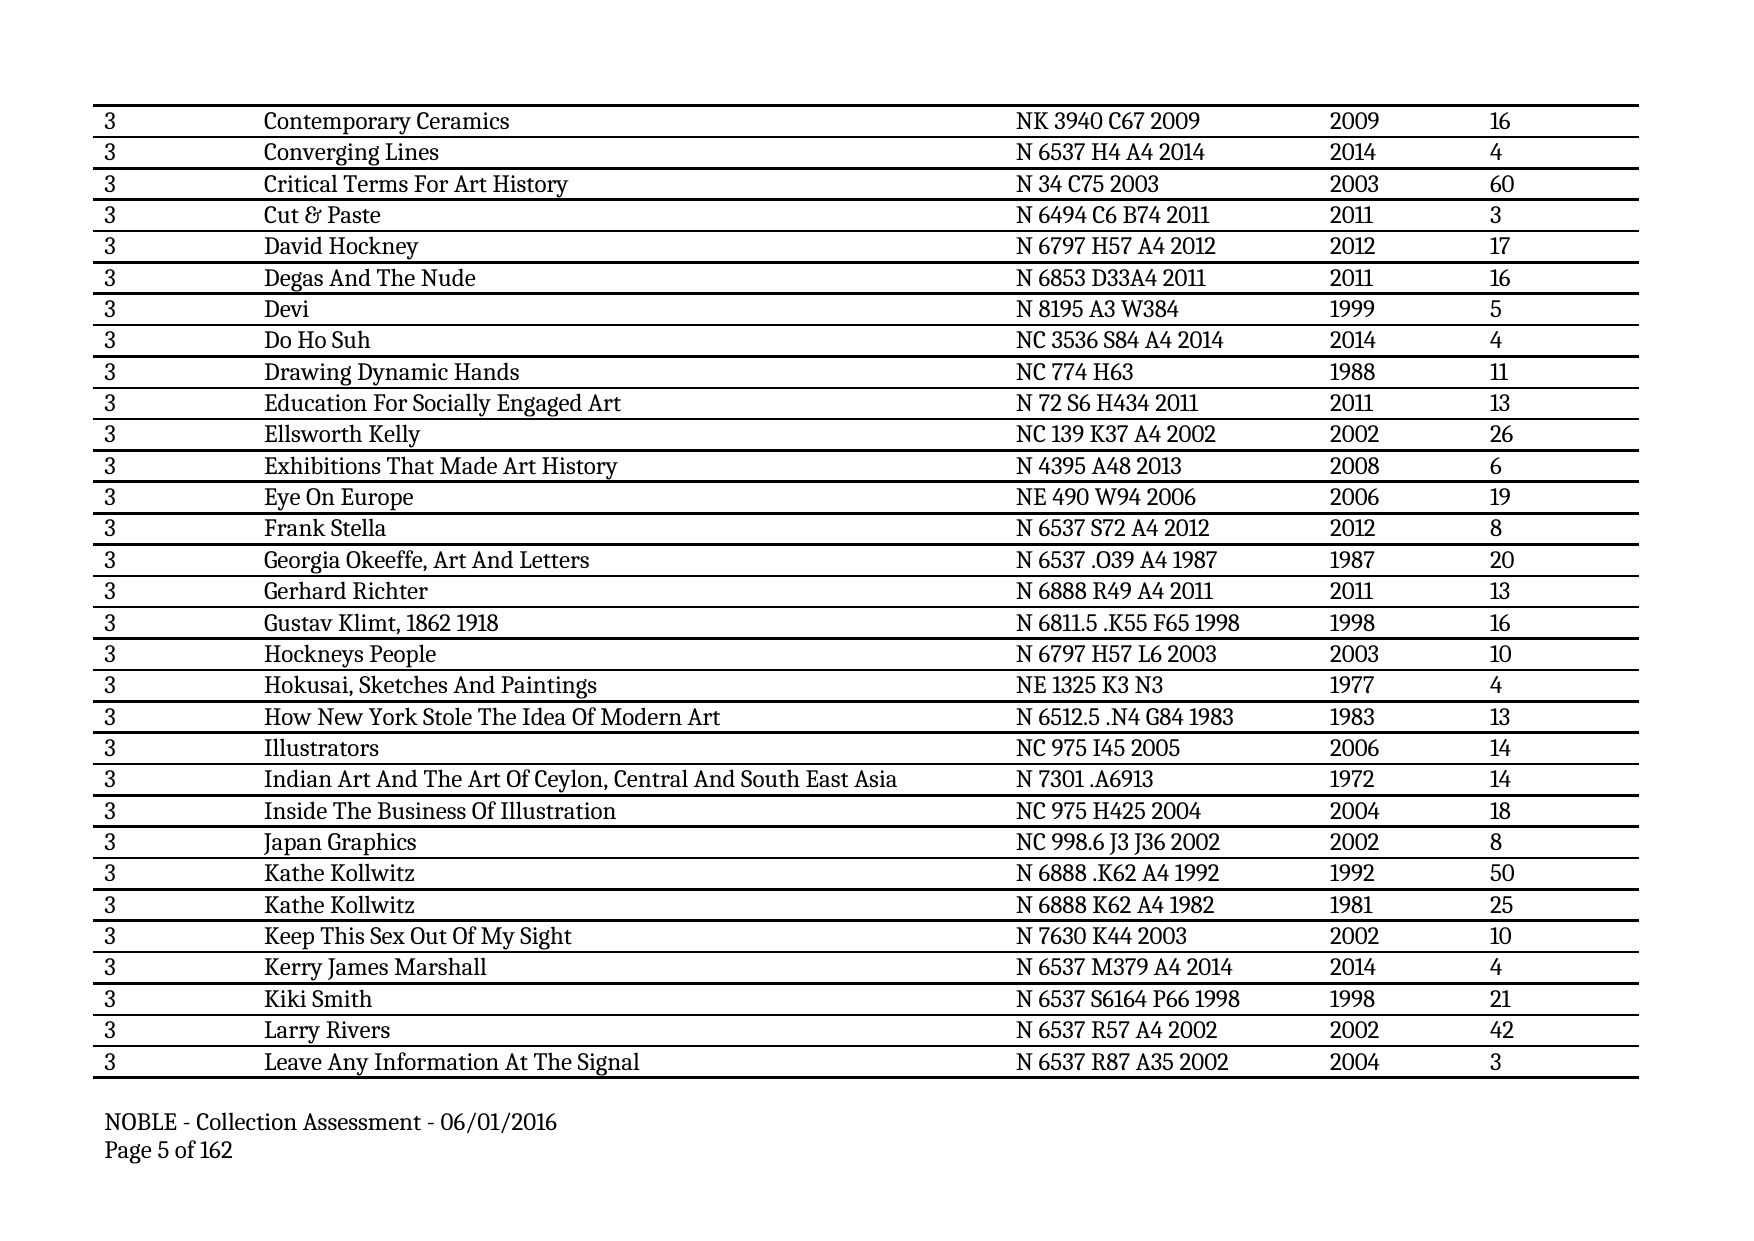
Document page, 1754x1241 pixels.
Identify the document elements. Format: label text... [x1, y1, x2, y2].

table_cell 16 [1479, 264, 1638, 292]
table_cell 3 [93, 201, 253, 229]
table_cell 2011 [1319, 201, 1478, 229]
table_cell N 4395 A48 2013 [999, 452, 1319, 480]
table_cell N 6537 S72 A4 2012 [999, 515, 1319, 543]
table_cell 2003 [1319, 170, 1478, 198]
table_cell 3 [1479, 201, 1638, 229]
table_cell Do Ho Suh [253, 326, 999, 355]
table_cell 13 [1479, 703, 1638, 731]
table_cell N 8195 A3 W384 [999, 295, 1319, 324]
table_cell N 6797 H57 A4 2012 [999, 232, 1319, 261]
table_cell 3 [93, 1047, 253, 1076]
table_cell Larry Rivers [253, 1016, 999, 1045]
table_cell 1998 [1319, 985, 1478, 1013]
table_cell 3 [93, 264, 253, 292]
table_cell 4 [1479, 138, 1638, 167]
table_cell N 72 S6 H434 2011 [999, 389, 1319, 418]
table_cell 20 [1479, 546, 1638, 574]
table_cell N 6512.5 .N4 G84 1983 [999, 703, 1319, 731]
table_cell Illustrators [253, 734, 999, 763]
table_cell 3 [93, 859, 253, 888]
table_cell 3 [93, 985, 253, 1013]
table_cell Japan Graphics [253, 828, 999, 857]
table_cell N 6537 .O39 A4 1987 [999, 546, 1319, 574]
table_cell 1998 [1319, 608, 1478, 637]
table_cell 1987 [1319, 546, 1478, 574]
table_cell 11 [1479, 358, 1638, 386]
table_cell 1977 [1319, 671, 1478, 700]
table_cell NC 998.6 J3 J36 2002 [999, 828, 1319, 857]
table_cell 3 [93, 608, 253, 637]
table_cell 3 [93, 546, 253, 574]
table_cell Eye On Europe [253, 483, 999, 512]
table_cell 2006 [1319, 734, 1478, 763]
table_cell N 6537 R57 A4 2002 [999, 1016, 1319, 1045]
table_cell 50 [1479, 859, 1638, 888]
table_cell NC 3536 S84 A4 2014 [999, 326, 1319, 355]
table_cell 2011 [1319, 264, 1478, 292]
table_cell 3 [93, 295, 253, 324]
table_cell Critical Terms For Art History [253, 170, 999, 198]
table_cell NK 3940 C67 2009 [999, 107, 1319, 136]
table_cell Kathe Kollwitz [253, 891, 999, 919]
table_cell 2011 [1319, 577, 1478, 606]
table_cell Hockneys People [253, 640, 999, 668]
table_cell N 6494 C6 B74 2011 [999, 201, 1319, 229]
table_cell 60 [1479, 170, 1638, 198]
table_cell Inside The Business Of Illustration [253, 797, 999, 825]
table_cell 3 [93, 577, 253, 606]
table_cell 4 [1479, 326, 1638, 355]
table_cell 2014 [1319, 953, 1478, 982]
table_cell NC 139 K37 A4 2002 [999, 420, 1319, 449]
table_cell Hokusai, Sketches And Paintings [253, 671, 999, 700]
table_cell 4 [1479, 671, 1638, 700]
table_cell 3 [93, 358, 253, 386]
table_cell 25 [1479, 891, 1638, 919]
table_cell 2008 [1319, 452, 1478, 480]
table_cell 3 [93, 483, 253, 512]
table_cell N 6853 D33A4 2011 [999, 264, 1319, 292]
table_cell Devi [253, 295, 999, 324]
table_cell 18 [1479, 797, 1638, 825]
table_cell 3 [93, 891, 253, 919]
table_cell Degas And The Nude [253, 264, 999, 292]
table_cell 3 [93, 828, 253, 857]
table_cell N 6811.5 .K55 F65 1998 [999, 608, 1319, 637]
table_cell 3 [93, 797, 253, 825]
table_cell 2012 [1319, 515, 1478, 543]
table_cell 2004 [1319, 797, 1478, 825]
table_cell 2006 [1319, 483, 1478, 512]
table_cell 1981 [1319, 891, 1478, 919]
table_cell Drawing Dynamic Hands [253, 358, 999, 386]
table_cell How New York Stole The Idea Of Modern Art [253, 703, 999, 731]
table_cell 3 [93, 640, 253, 668]
table_cell 2014 [1319, 138, 1478, 167]
table_cell NE 490 W94 2006 [999, 483, 1319, 512]
table_cell 3 [93, 515, 253, 543]
table_cell NC 774 H63 [999, 358, 1319, 386]
table_cell 3 [93, 420, 253, 449]
table_cell NC 975 I45 2005 [999, 734, 1319, 763]
table_cell 26 [1479, 420, 1638, 449]
table_cell N 34 C75 2003 [999, 170, 1319, 198]
table_cell 2002 [1319, 922, 1478, 951]
table_cell 3 [93, 389, 253, 418]
table_cell 3 [93, 107, 253, 136]
table_cell 3 [93, 671, 253, 700]
table_cell 10 [1479, 640, 1638, 668]
table_cell 6 [1479, 452, 1638, 480]
table_cell Kathe Kollwitz [253, 859, 999, 888]
table_cell 3 [93, 170, 253, 198]
table_cell 8 [1479, 828, 1638, 857]
table_cell 2012 [1319, 232, 1478, 261]
table_cell 14 [1479, 734, 1638, 763]
table_cell Leave Any Information At The Signal [253, 1047, 999, 1076]
table_cell N 6888 .K62 A4 1992 [999, 859, 1319, 888]
table_cell Contemporary Ceramics [253, 107, 999, 136]
table_cell Georgia Okeeffe, Art And Letters [253, 546, 999, 574]
table_cell Gerhard Richter [253, 577, 999, 606]
table_cell Kiki Smith [253, 985, 999, 1013]
table_cell 3 [93, 1016, 253, 1045]
table_cell 42 [1479, 1016, 1638, 1045]
table_cell N 6797 H57 L6 2003 [999, 640, 1319, 668]
table_cell N 6537 S6164 P66 1998 [999, 985, 1319, 1013]
table_cell 2009 [1319, 107, 1478, 136]
table_cell 2002 [1319, 828, 1478, 857]
table_cell 3 [93, 922, 253, 951]
table_cell 1972 [1319, 765, 1478, 794]
table_cell 3 [93, 326, 253, 355]
table_cell 5 [1479, 295, 1638, 324]
table_cell 16 [1479, 107, 1638, 136]
table_cell 1983 [1319, 703, 1478, 731]
table_cell 3 [93, 703, 253, 731]
table_cell 3 [93, 452, 253, 480]
table_cell 3 [1479, 1047, 1638, 1076]
table_cell 1999 [1319, 295, 1478, 324]
table_cell Education For Socially Engaged Art [253, 389, 999, 418]
table_cell N 6537 R87 A35 2002 [999, 1047, 1319, 1076]
table_cell NE 1325 K3 N3 [999, 671, 1319, 700]
table_cell 14 [1479, 765, 1638, 794]
table_cell 2002 [1319, 420, 1478, 449]
table_cell Kerry James Marshall [253, 953, 999, 982]
table_cell 2002 [1319, 1016, 1478, 1045]
table_cell Converging Lines [253, 138, 999, 167]
table_cell 3 [93, 765, 253, 794]
table_cell 16 [1479, 608, 1638, 637]
table_cell Gustav Klimt, 1862 1918 [253, 608, 999, 637]
table_cell 10 [1479, 922, 1638, 951]
table_cell David Hockney [253, 232, 999, 261]
table_cell Cut & Paste [253, 201, 999, 229]
table_cell 19 [1479, 483, 1638, 512]
table_cell 8 [1479, 515, 1638, 543]
table_cell N 6537 M379 A4 2014 [999, 953, 1319, 982]
table_cell 3 [93, 734, 253, 763]
table_cell 3 [93, 138, 253, 167]
table_cell 3 [93, 232, 253, 261]
table_cell Indian Art And The Art Of Ceylon, Central And South East Asia [253, 765, 999, 794]
table_cell N 6888 R49 A4 2011 [999, 577, 1319, 606]
table_cell 3 [93, 953, 253, 982]
table_cell N 6537 H4 A4 2014 [999, 138, 1319, 167]
table_cell N 6888 K62 A4 1982 [999, 891, 1319, 919]
table_cell 2011 [1319, 389, 1478, 418]
table_cell Frank Stella [253, 515, 999, 543]
table_cell 17 [1479, 232, 1638, 261]
table_cell 13 [1479, 389, 1638, 418]
table_cell 13 [1479, 577, 1638, 606]
table_cell 2014 [1319, 326, 1478, 355]
table_cell N 7301 .A6913 [999, 765, 1319, 794]
table_cell 21 [1479, 985, 1638, 1013]
table_cell 1992 [1319, 859, 1478, 888]
table_cell NC 975 H425 2004 [999, 797, 1319, 825]
table_cell Exhibitions That Made Art History [253, 452, 999, 480]
table_cell Keep This Sex Out Of My Sight [253, 922, 999, 951]
table_cell 4 [1479, 953, 1638, 982]
table_cell 2004 [1319, 1047, 1478, 1076]
table_cell Ellsworth Kelly [253, 420, 999, 449]
table_cell N 7630 K44 2003 [999, 922, 1319, 951]
table_cell 2003 [1319, 640, 1478, 668]
table_cell 1988 [1319, 358, 1478, 386]
